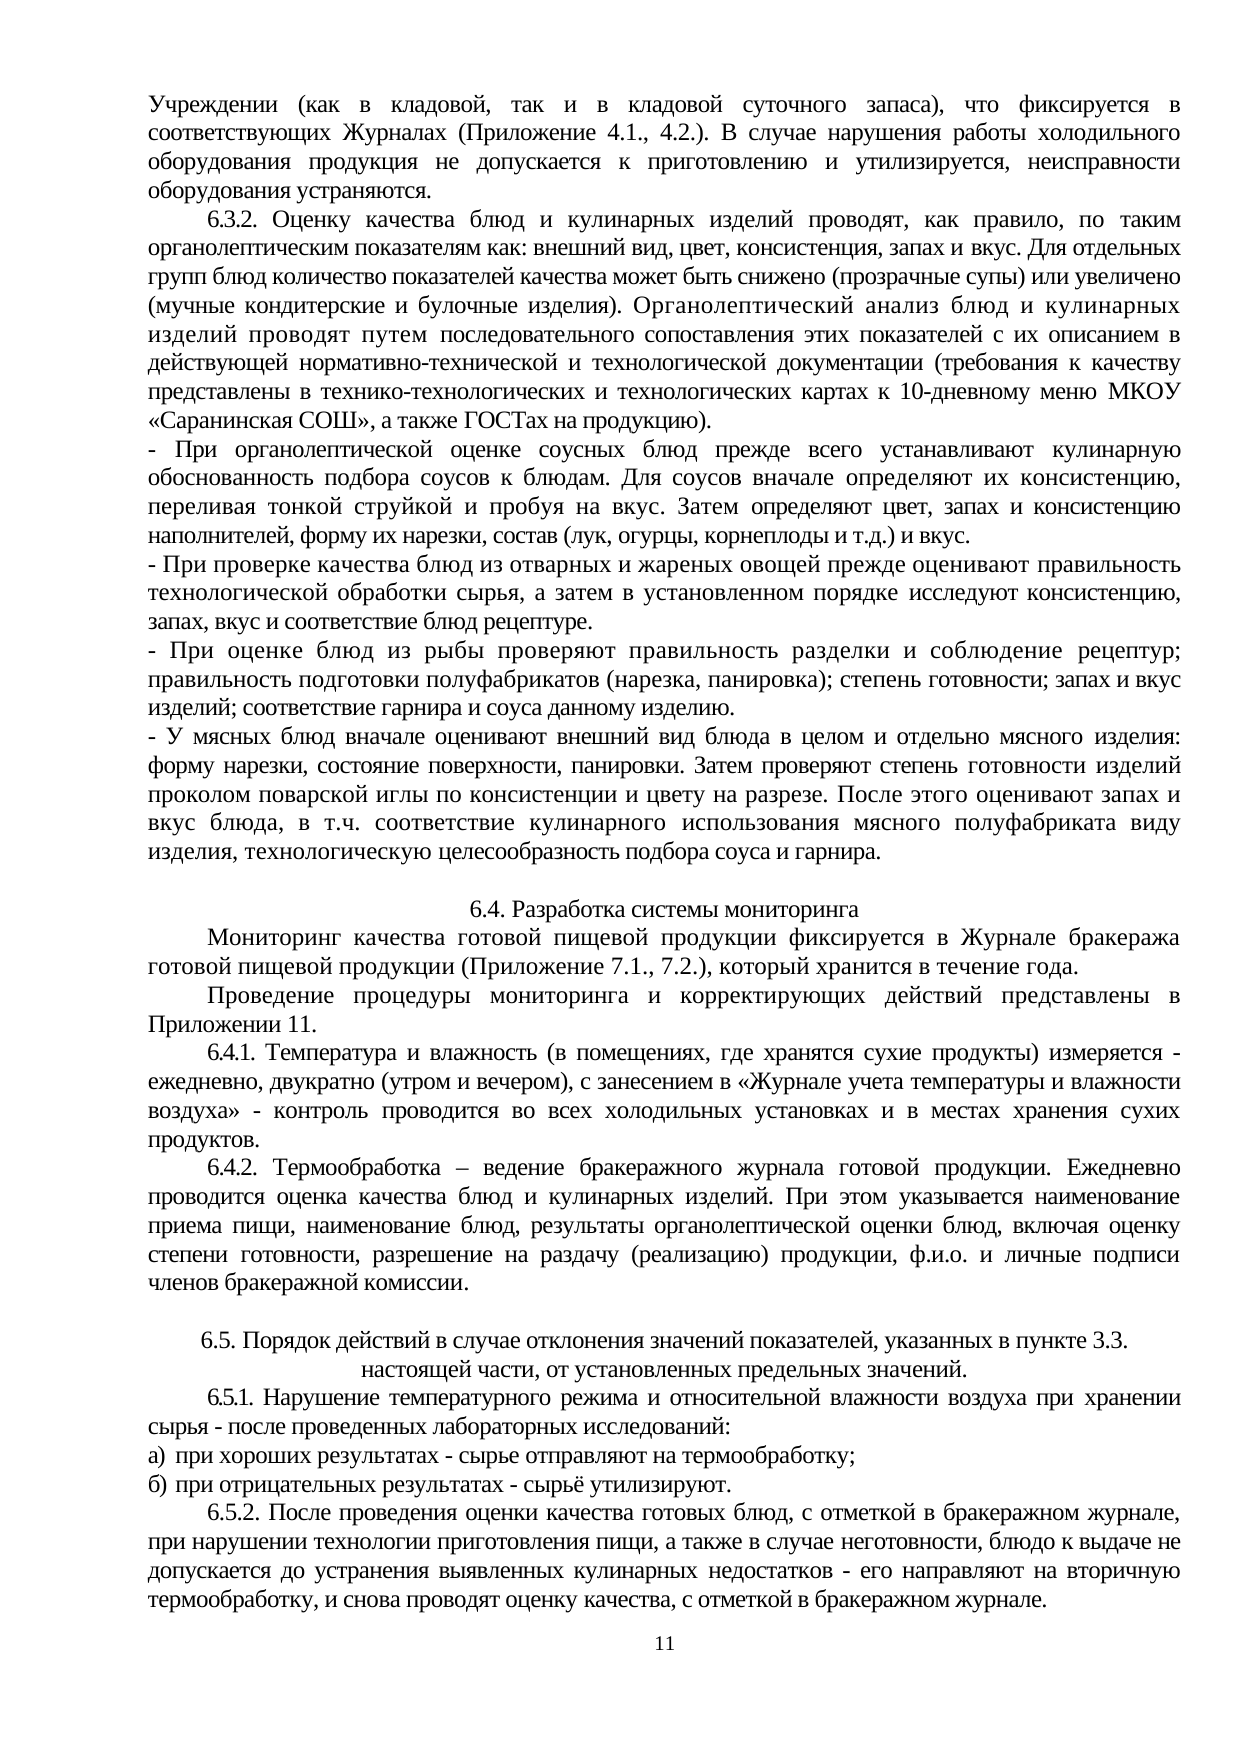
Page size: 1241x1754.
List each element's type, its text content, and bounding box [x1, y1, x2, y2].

text 6.4.1. Температура и влажность (в помещениях, где хранятся сухие продукты) измеряется - ежедневно, двукратно (утром и вечером), с занесением в «Журнале учета температуры и влажности воздуха» - контроль проводится во всех холодильных установках и в местах хранения сухих продуктов. [148, 1037, 1181, 1152]
text 6.3.2. Оценку качества блюд и кулинарных изделий проводят, как правило, по таким органолептическим показателям как: внешний вид, цвет, консистенция, запах и вкус. Для отдельных групп блюд количество показателей качества может быть снижено (прозрачные супы) или увеличено (мучные кондитерские и булочные изделия). Органолептический анализ блюд и кулинарных изделий проводят путем последовательного сопоставления этих показателей с их описанием в действующей нормативно-технической и технологической документации (требования к качеству представлены в технико-технологических и технологических картах к 10-дневному меню МКОУ «Саранинская СОШ», а также ГОСТах на продукцию). [148, 204, 1181, 434]
text - У мясных блюд вначале оценивают внешний вид блюда в целом и отдельно мясного изделия: форму нарезки, состояние поверхности, панировки. Затем проверяют степень готовности изделий проколом поварской иглы по консистенции и цвету на разрезе. После этого оценивают запах и вкус блюда, в т.ч. соответствие кулинарного использования мясного полуфабриката виду изделия, технологическую целесообразность подбора соуса и гарнира. [148, 721, 1181, 865]
text 6.5.2. После проведения оценки качества готовых блюд, с отметкой в бракеражном журнале, при нарушении технологии приготовления пищи, а также в случае неготовности, блюдо к выдаче не допускается до устранения выявленных кулинарных недостатков - его направляют на вторичную термообработку, и снова проводят оценку качества, с отметкой в бракеражном журнале. [148, 1497, 1181, 1612]
text Мониторинг качества готовой пищевой продукции фиксируется в Журнале бракеража готовой пищевой продукции (Приложение 7.1., 7.2.), который хранится в течение года. [148, 922, 1181, 980]
text 6.4.2. Термообработка – ведение бракеражного журнала готовой продукции. Ежедневно проводится оценка качества блюд и кулинарных изделий. При этом указывается наименование приема пищи, наименование блюд, результаты органолептической оценки блюд, включая оценку степени готовности, разрешение на раздачу (реализацию) продукции, ф.и.о. и личные подписи членов бракеражной комиссии. [148, 1152, 1181, 1296]
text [148, 89, 1181, 204]
text Проведение процедуры мониторинга и корректирующих действий представлены в Приложении 11. [148, 980, 1181, 1037]
text - При органолептической оценке соусных блюд прежде всего устанавливают кулинарную обоснованность подбора соусов к блюдам. Для соусов вначале определяют их консистенцию, переливая тонкой струйкой и пробуя на вкус. Затем определяют цвет, запах и консистенцию наполнителей, форму их нарезки, состав (лук, огурцы, корнеплоды и т.д.) и вкус. [148, 434, 1181, 549]
text - При оценке блюд из рыбы проверяют правильность разделки и соблюдение рецептур; правильность подготовки полуфабрикатов (нарезка, панировка); степень готовности; запах и вкус изделий; соответствие гарнира и соуса данному изделию. [148, 635, 1181, 721]
text б) при отрицательных результатах - сырьё утилизируют. [148, 1469, 1181, 1497]
text 6.4. Разработка системы мониторинга [148, 894, 1181, 922]
text - При проверке качества блюд из отварных и жареных овощей прежде оценивают правильность технологической обработки сырья, а затем в установленном порядке исследуют консистенцию, запах, вкус и соответствие блюд рецептуре. [148, 549, 1181, 635]
text 6.5. Порядок действий в случае отклонения значений показателей, указанных в пункте 3.3. настоящей части, от установленных предельных значений. [148, 1325, 1181, 1382]
text 6.5.1. Нарушение температурного режима и относительной влажности воздуха при хранении сырья - после проведенных лабораторных исследований: [148, 1382, 1181, 1440]
text а) при хороших результатах - сырье отправляют на термообработку; [148, 1440, 1181, 1469]
